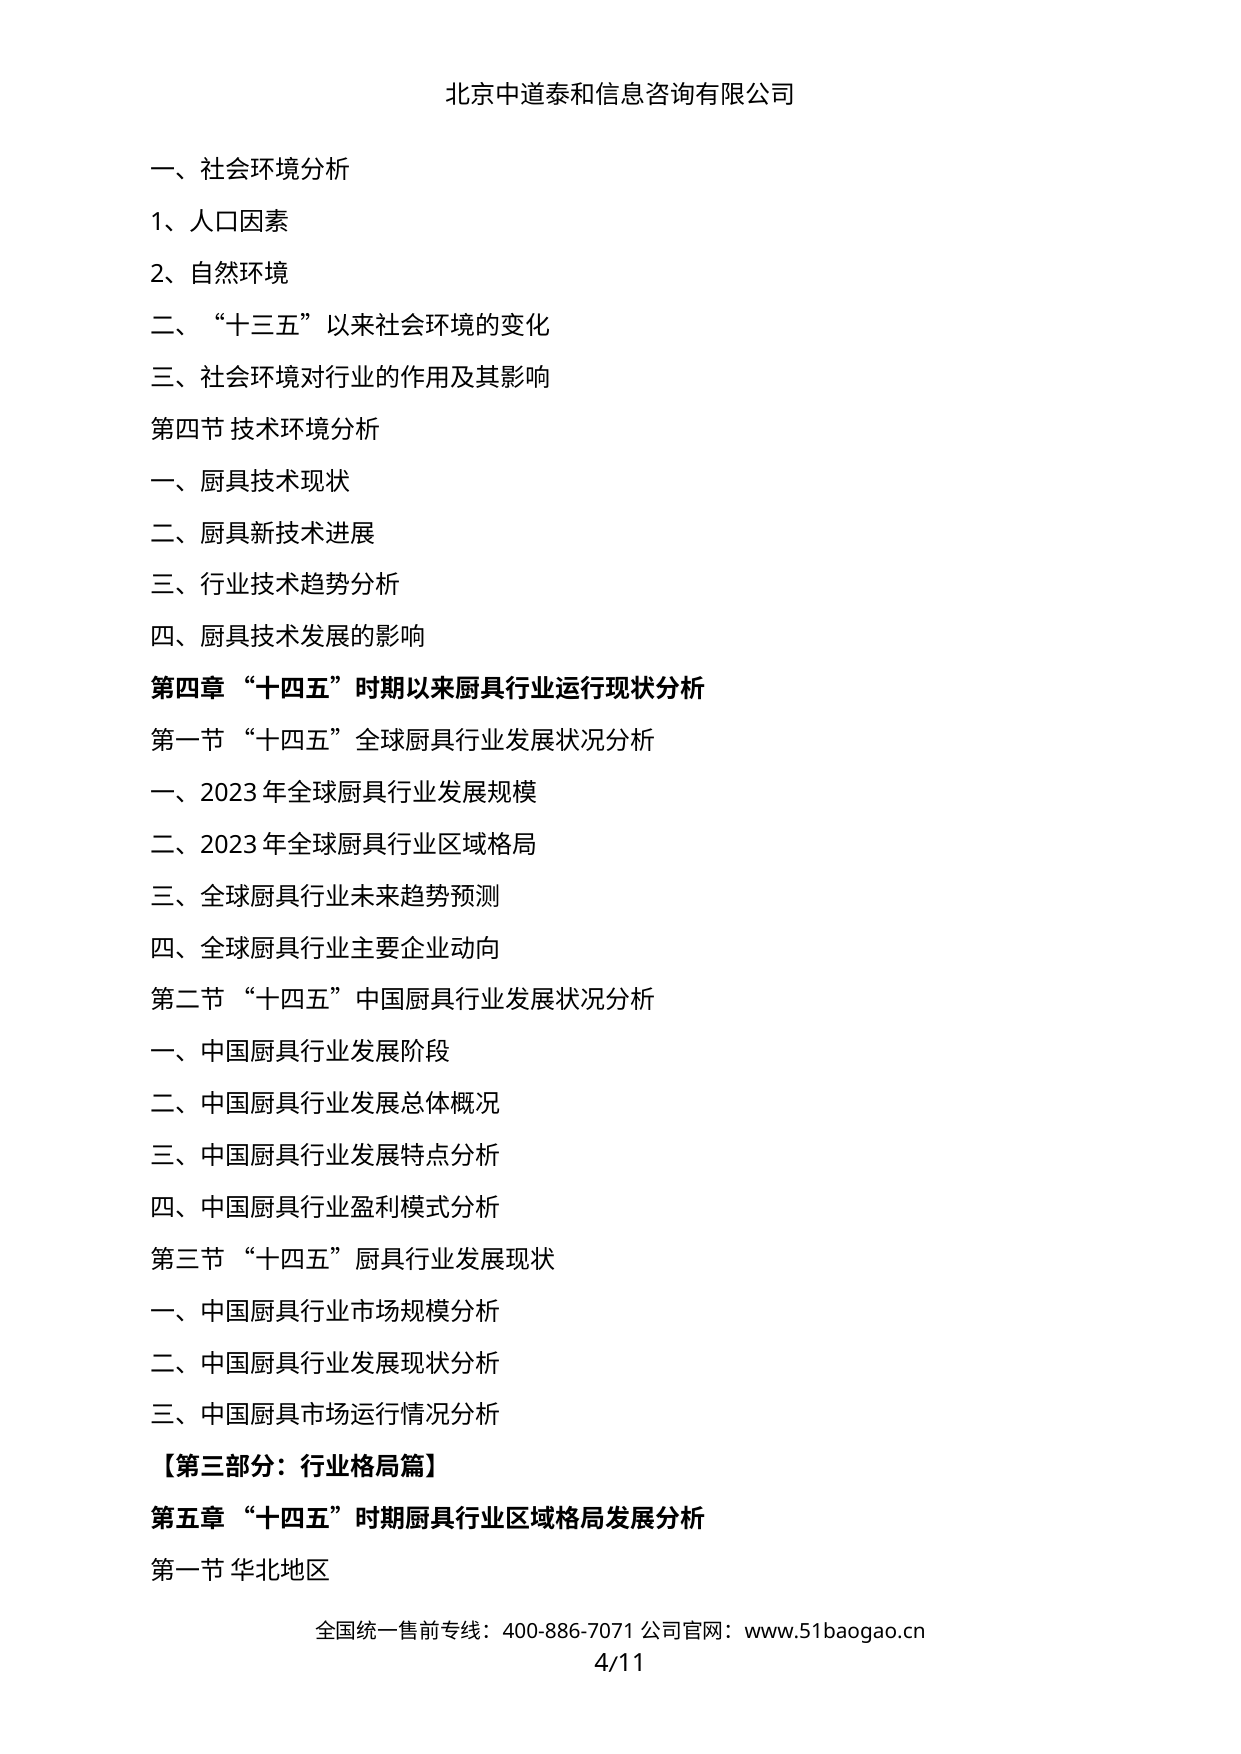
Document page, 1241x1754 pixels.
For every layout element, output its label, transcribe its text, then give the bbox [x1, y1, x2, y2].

text 三、行业技术趋势分析 [150, 565, 1090, 601]
text 第一节 “十四五”全球厨具行业发展状况分析 [150, 721, 1090, 757]
text 1、人口因素 [150, 202, 1090, 238]
text 三、全球厨具行业未来趋势预测 [150, 876, 1090, 912]
text 第五章 “十四五”时期厨具行业区域格局发展分析 [150, 1499, 1090, 1535]
text 三、中国厨具市场运行情况分析 [150, 1395, 1090, 1431]
text 第一节 华北地区 [150, 1551, 1090, 1587]
text 二、厨具新技术进展 [150, 513, 1090, 549]
text 一、厨具技术现状 [150, 461, 1090, 497]
text 2、自然环境 [150, 254, 1090, 290]
text 第三节 “十四五”厨具行业发展现状 [150, 1239, 1090, 1276]
text 一、中国厨具行业市场规模分析 [150, 1291, 1090, 1327]
text 二、“十三五”以来社会环境的变化 [150, 306, 1090, 342]
text 四、全球厨具行业主要企业动向 [150, 928, 1090, 964]
text 第二节 “十四五”中国厨具行业发展状况分析 [150, 980, 1090, 1016]
text 三、中国厨具行业发展特点分析 [150, 1136, 1090, 1172]
text 二、2023年全球厨具行业区域格局 [150, 824, 1090, 861]
text 第四节 技术环境分析 [150, 409, 1090, 446]
text 三、社会环境对行业的作用及其影响 [150, 357, 1090, 394]
text 四、厨具技术发展的影响 [150, 617, 1090, 653]
text 二、中国厨具行业发展总体概况 [150, 1084, 1090, 1120]
text 二、中国厨具行业发展现状分析 [150, 1343, 1090, 1379]
text 【第三部分：行业格局篇】 [150, 1447, 1090, 1483]
text 一、社会环境分析 [150, 150, 1090, 186]
text 一、中国厨具行业发展阶段 [150, 1032, 1090, 1068]
text 一、2023年全球厨具行业发展规模 [150, 772, 1090, 809]
text 第四章 “十四五”时期以来厨具行业运行现状分析 [150, 669, 1090, 705]
text 四、中国厨具行业盈利模式分析 [150, 1187, 1090, 1224]
